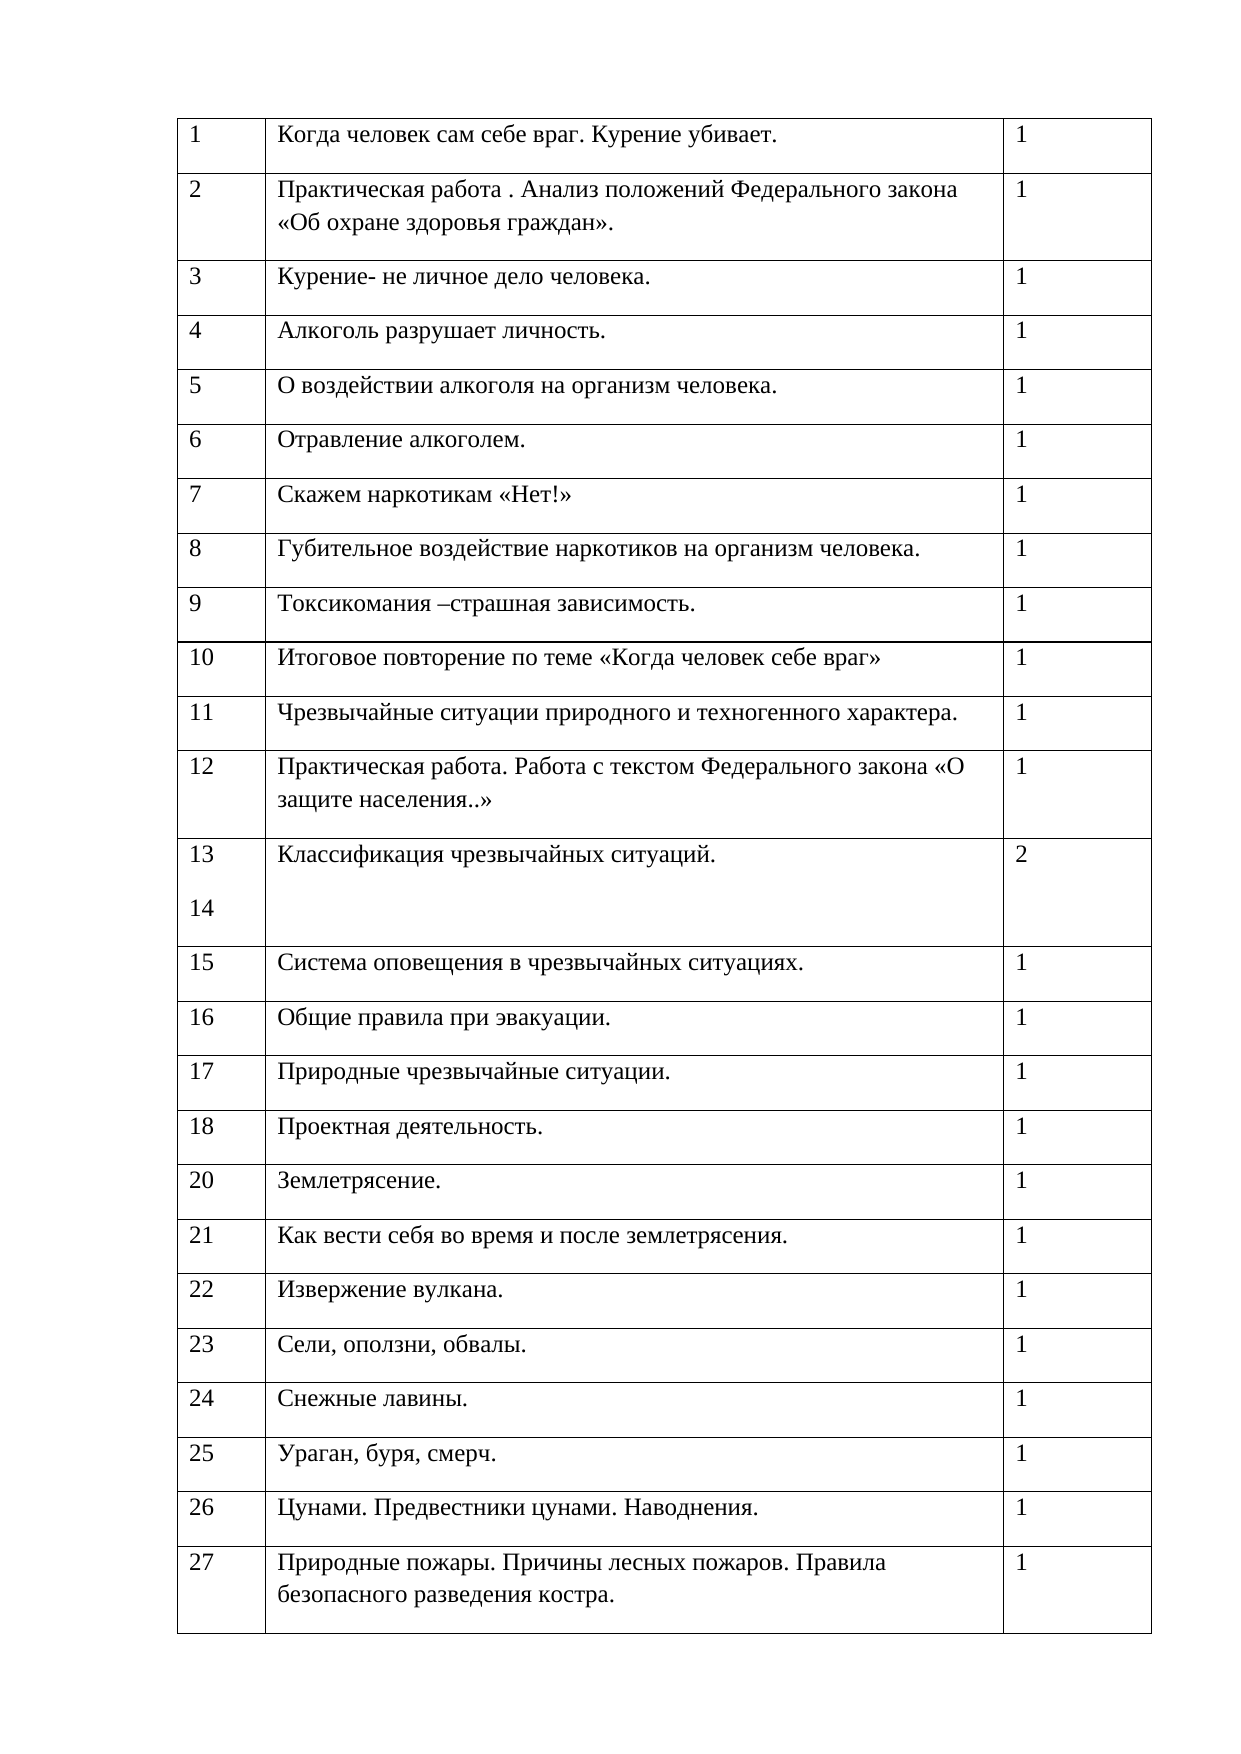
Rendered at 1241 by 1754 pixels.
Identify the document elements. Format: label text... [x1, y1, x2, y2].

table_cell 2 [178, 174, 265, 260]
table_cell Сели, оползни, обвалы. [266, 1329, 1003, 1382]
table_cell Система оповещения в чрезвычайных ситуациях. [266, 947, 1003, 1001]
table_cell 1 [1004, 425, 1151, 478]
table_cell 1 [1004, 1111, 1151, 1164]
table_cell 15 [178, 947, 265, 1001]
table_cell 16 [178, 1002, 265, 1055]
table_cell Ураган, буря, смерч. [266, 1438, 1003, 1491]
table_cell Курение- не личное дело человека. [266, 261, 1003, 314]
table_cell 2 [1004, 839, 1151, 946]
table_cell 1 [1004, 370, 1151, 423]
table_cell 22 [178, 1274, 265, 1328]
table_cell Отравление алкоголем. [266, 425, 1003, 478]
table_cell 1 [1004, 316, 1151, 369]
table_cell Природные чрезвычайные ситуации. [266, 1056, 1003, 1110]
table_cell Практическая работа. Работа с текстом Федерального закона «О защите населения..» [266, 751, 1003, 838]
table_cell 1 [1004, 643, 1151, 696]
table_cell 3 [178, 261, 265, 314]
table_cell Снежные лавины. [266, 1383, 1003, 1437]
table_cell 10 [178, 643, 265, 696]
table_cell 1 [1004, 1002, 1151, 1055]
table_cell 1 [1004, 261, 1151, 314]
table_cell 21 [178, 1220, 265, 1273]
table_cell 17 [178, 1056, 265, 1110]
table_cell Губительное воздействие наркотиков на организм человека. [266, 534, 1003, 587]
table_cell 1 [1004, 1492, 1151, 1546]
table_cell Цунами. Предвестники цунами. Наводнения. [266, 1492, 1003, 1546]
table_cell 1 [1004, 1056, 1151, 1110]
table_cell 1 [1004, 947, 1151, 1001]
table_cell Землетрясение. [266, 1165, 1003, 1219]
table_cell 1 [1004, 1165, 1151, 1219]
table_cell 6 [178, 425, 265, 478]
table_cell 1 [1004, 1329, 1151, 1382]
table_cell 12 [178, 751, 265, 838]
table_cell Общие правила при эвакуации. [266, 1002, 1003, 1055]
table_cell 1 [1004, 1438, 1151, 1491]
table_cell О воздействии алкоголя на организм человека. [266, 370, 1003, 423]
table_cell 1 [1004, 751, 1151, 838]
table_cell Токсикомания –страшная зависимость. [266, 588, 1003, 641]
table_cell Когда человек сам себе враг. Курение убивает. [266, 119, 1003, 173]
table_cell 1 [1004, 588, 1151, 641]
table_cell Извержение вулкана. [266, 1274, 1003, 1328]
table_cell Алкоголь разрушает личность. [266, 316, 1003, 369]
table_cell Природные пожары. Причины лесных пожаров. Правила безопасного разведения костра. [266, 1547, 1003, 1633]
table_cell 4 [178, 316, 265, 369]
table_cell 25 [178, 1438, 265, 1491]
table_cell 20 [178, 1165, 265, 1219]
table_cell 1 [1004, 479, 1151, 532]
table_cell 1 [1004, 1383, 1151, 1437]
table_cell 1 [178, 119, 265, 173]
table_cell 1 [1004, 174, 1151, 260]
table_cell 5 [178, 370, 265, 423]
table_cell 24 [178, 1383, 265, 1437]
table_cell 11 [178, 697, 265, 750]
table_cell 26 [178, 1492, 265, 1546]
table_cell Классификация чрезвычайных ситуаций. [266, 839, 1003, 946]
table_cell 23 [178, 1329, 265, 1382]
table_cell Чрезвычайные ситуации природного и техногенного характера. [266, 697, 1003, 750]
table_cell 8 [178, 534, 265, 587]
table_cell 1 [1004, 119, 1151, 173]
table_cell Итоговое повторение по теме «Когда человек себе враг» [266, 643, 1003, 696]
table_cell 1 [1004, 697, 1151, 750]
table_cell Скажем наркотикам «Нет!» [266, 479, 1003, 532]
table_cell 1 [1004, 1220, 1151, 1273]
table_cell Проектная деятельность. [266, 1111, 1003, 1164]
table_cell Практическая работа . Анализ положений Федерального закона «Об охране здоровья граждан». [266, 174, 1003, 260]
table_cell 1 [1004, 1274, 1151, 1328]
table_cell 27 [178, 1547, 265, 1633]
table_cell Как вести себя во время и после землетрясения. [266, 1220, 1003, 1273]
table_cell 1 [1004, 1547, 1151, 1633]
table_cell 18 [178, 1111, 265, 1164]
table_cell 7 [178, 479, 265, 532]
table_cell 9 [178, 588, 265, 641]
table_cell 13 14 [178, 839, 265, 946]
table_cell 1 [1004, 534, 1151, 587]
